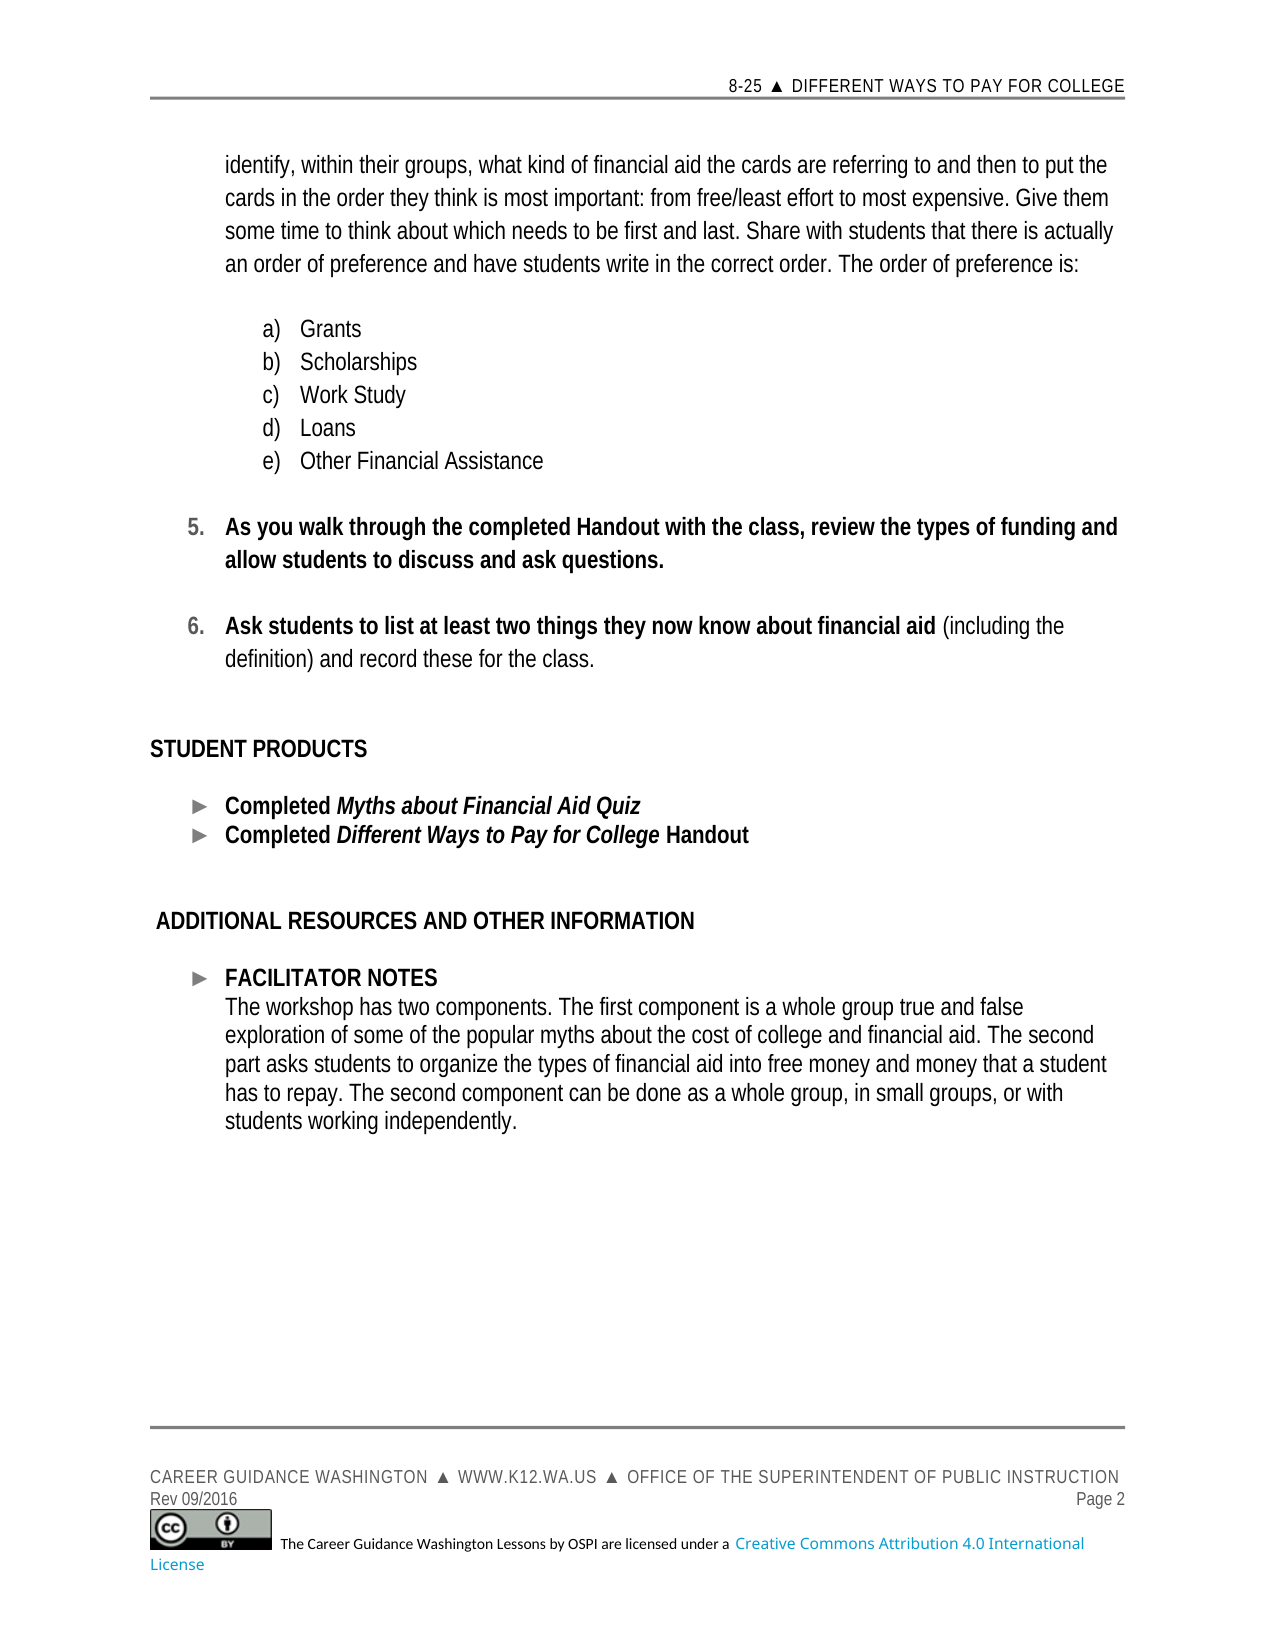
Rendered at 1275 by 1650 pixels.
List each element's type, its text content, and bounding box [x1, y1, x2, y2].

list Ask students to list at least two things they now know about financial aid (including the definition) and record these for the class. [187, 611, 1125, 672]
list Completed Myths about Financial Aid Quiz [187, 791, 1125, 820]
text The workshop has two components. The first component is a whole group true and false exploration of some of the popular myths about the cost of college and financial aid. The second part asks students to organize the types of financial aid into free money and money that a student has to repay. The second component can be done as a whole group, in small groups, or with students working independently. [225, 992, 1125, 1135]
picture [858, 1540, 863, 1549]
text STUDENT PRODUCTS [150, 734, 1125, 762]
list FACILITATOR NOTES [187, 963, 1125, 992]
list Scholarships [262, 347, 1125, 376]
list Grants [262, 314, 1125, 343]
list Completed Different Ways to Pay for College Handout [187, 820, 1125, 848]
list Work Study [262, 380, 1125, 409]
picture [888, 1539, 893, 1549]
text ADDITIONAL RESOURCES AND OTHER INFORMATION [150, 906, 1125, 934]
list Other Financial Assistance [262, 446, 1125, 475]
list Loans [262, 413, 1125, 442]
picture [150, 1509, 272, 1550]
picture [929, 1539, 934, 1549]
list As you walk through the completed Handout with the class, review the types of funding and allow students to discuss and ask questions. [187, 512, 1125, 573]
